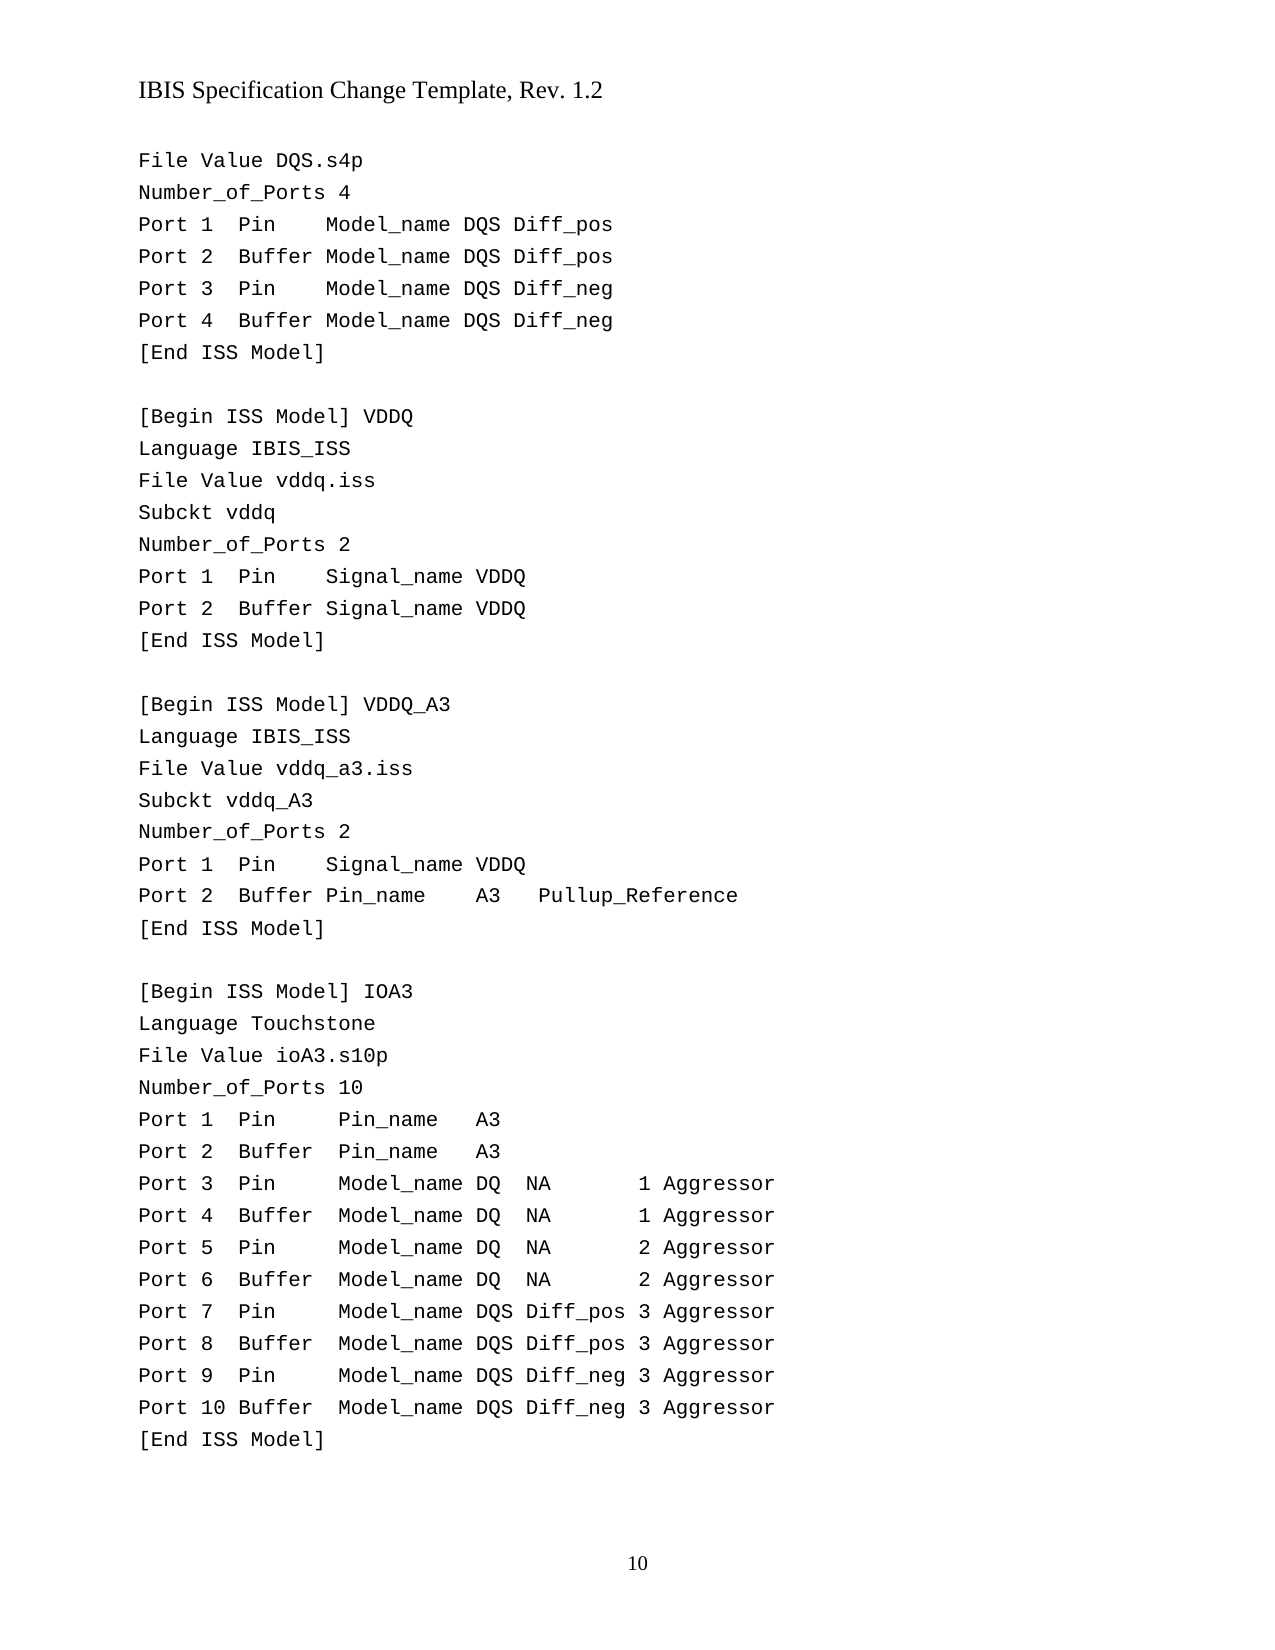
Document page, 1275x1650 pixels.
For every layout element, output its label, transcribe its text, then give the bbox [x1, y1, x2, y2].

text File Value vddq.iss [138, 470, 1137, 493]
text [Begin ISS Model] VDDQ_A3 [138, 694, 1137, 717]
text Subckt vddq_A3 [138, 789, 1137, 813]
text [End ISS Model] [138, 1429, 1137, 1453]
text Port 2 Buffer Model_name DQS Diff_pos [138, 246, 1137, 269]
text Port 6 Buffer Model_name DQ NA 2 Aggressor [138, 1269, 1137, 1293]
text Port 2 Buffer Pin_name A3 Pullup_Reference [138, 886, 1137, 909]
text File Value ioA3.s10p [138, 1045, 1137, 1069]
text [End ISS Model] [138, 630, 1137, 653]
text Port 1 Pin Signal_name VDDQ [138, 566, 1137, 589]
text Number_of_Ports 4 [138, 182, 1137, 206]
text [End ISS Model] [138, 342, 1137, 366]
text Language IBIS_ISS [138, 438, 1137, 461]
text Port 10 Buffer Model_name DQS Diff_neg 3 Aggressor [138, 1397, 1137, 1421]
text Port 2 Buffer Pin_name A3 [138, 1141, 1137, 1165]
text Port 4 Buffer Model_name DQ NA 1 Aggressor [138, 1205, 1137, 1229]
text Language IBIS_ISS [138, 726, 1137, 749]
text Number_of_Ports 2 [138, 534, 1137, 557]
text Number_of_Ports 10 [138, 1077, 1137, 1101]
text File Value DQS.s4p [138, 150, 1137, 174]
text Port 3 Pin Model_name DQS Diff_neg [138, 278, 1137, 302]
text [End ISS Model] [138, 917, 1137, 941]
text Language Touchstone [138, 1013, 1137, 1037]
text Port 4 Buffer Model_name DQS Diff_neg [138, 310, 1137, 333]
text File Value vddq_a3.iss [138, 758, 1137, 781]
text Port 2 Buffer Signal_name VDDQ [138, 598, 1137, 621]
text Port 9 Pin Model_name DQS Diff_neg 3 Aggressor [138, 1365, 1137, 1389]
text Number_of_Ports 2 [138, 822, 1137, 845]
text Port 1 Pin Signal_name VDDQ [138, 853, 1137, 877]
text Port 3 Pin Model_name DQ NA 1 Aggressor [138, 1173, 1137, 1197]
text Port 8 Buffer Model_name DQS Diff_pos 3 Aggressor [138, 1333, 1137, 1357]
text Port 1 Pin Pin_name A3 [138, 1109, 1137, 1133]
text Subckt vddq [138, 502, 1137, 525]
text [Begin ISS Model] VDDQ [138, 406, 1137, 429]
text [Begin ISS Model] IOA3 [138, 981, 1137, 1005]
text Port 5 Pin Model_name DQ NA 2 Aggressor [138, 1237, 1137, 1261]
text Port 7 Pin Model_name DQS Diff_pos 3 Aggressor [138, 1301, 1137, 1325]
text Port 1 Pin Model_name DQS Diff_pos [138, 214, 1137, 238]
